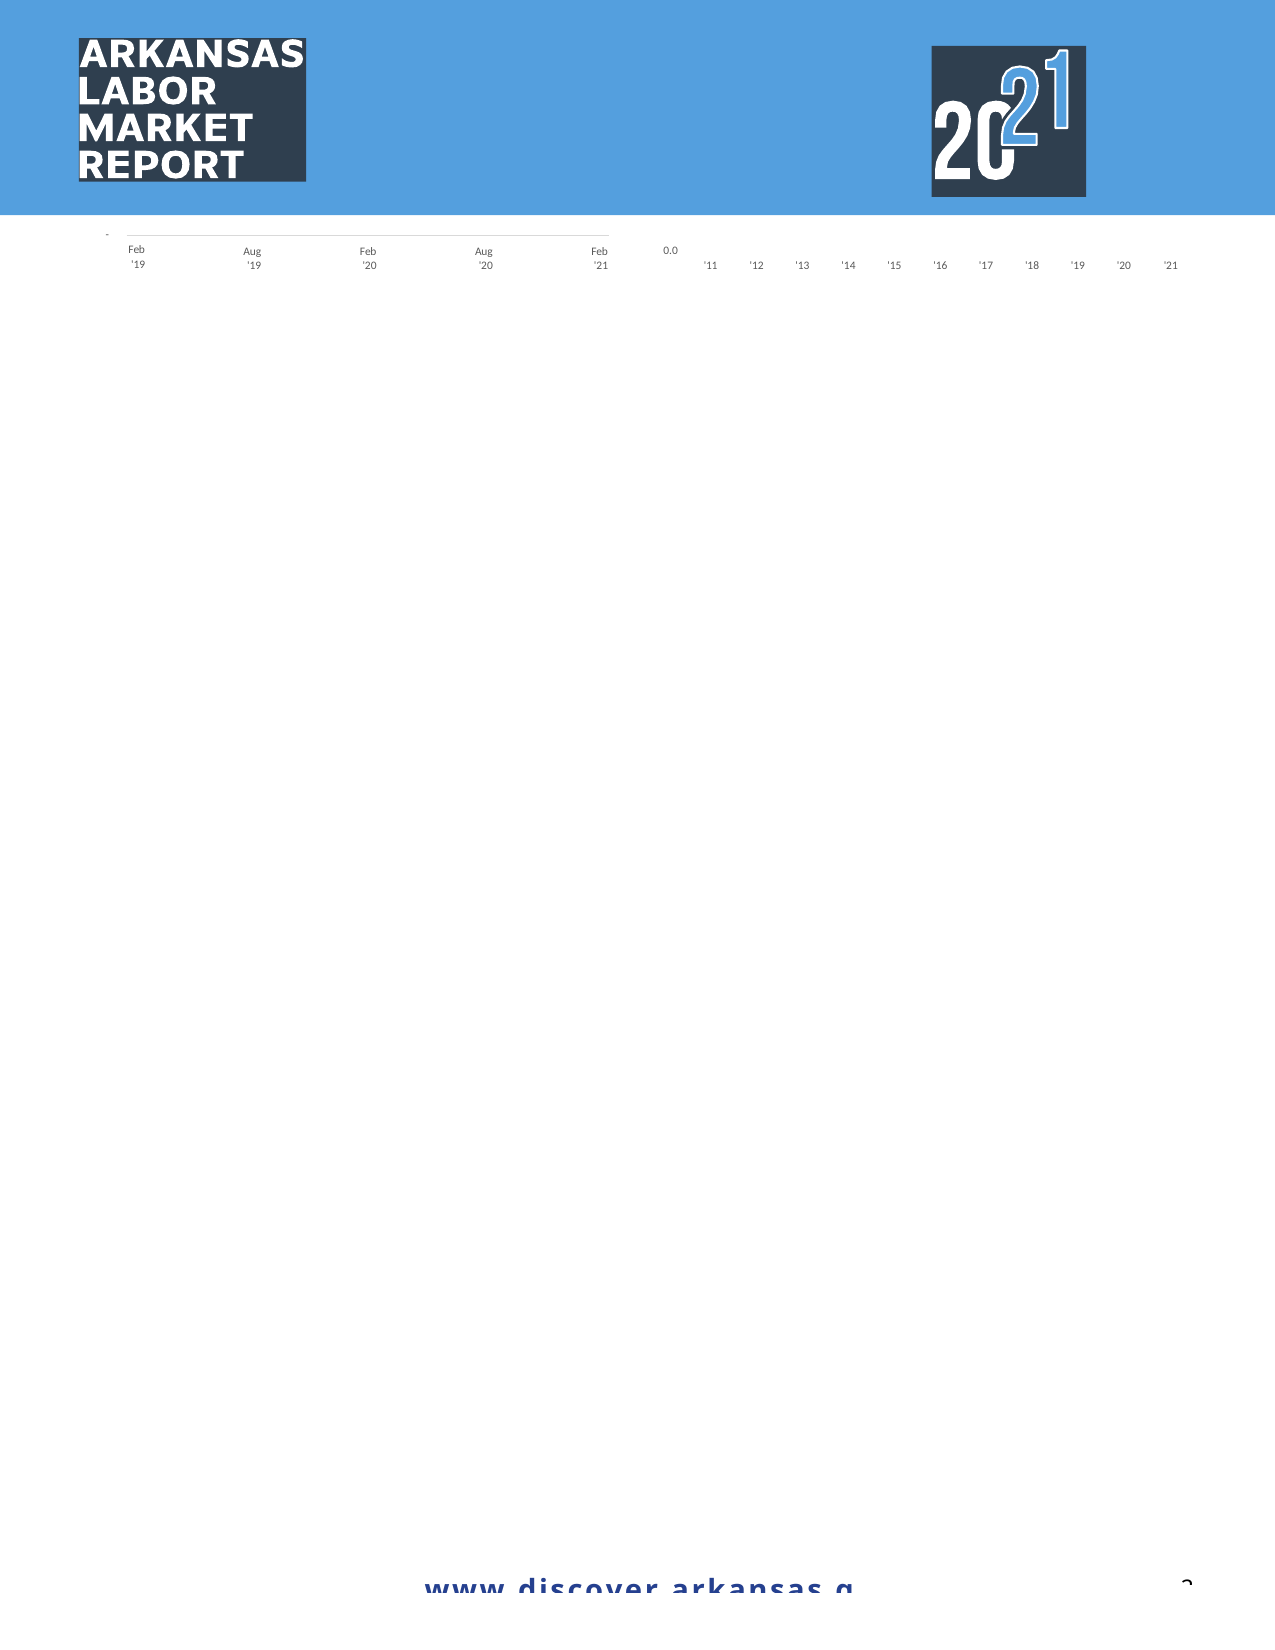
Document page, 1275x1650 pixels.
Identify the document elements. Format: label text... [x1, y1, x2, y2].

text Aug '20 [475, 244, 493, 272]
text '16 [905, 258, 947, 272]
text '13 [767, 258, 809, 272]
text '17 [951, 258, 993, 272]
text '11 [704, 258, 718, 272]
text - [65, 227, 149, 241]
text Feb '21 [591, 244, 608, 272]
text Feb '19 [128, 243, 145, 271]
text '12 [722, 258, 763, 272]
text '19 [1043, 258, 1085, 272]
text '20 [1089, 258, 1131, 272]
text '14 [813, 258, 855, 272]
text '18 [997, 258, 1039, 272]
text 0.0 [621, 243, 678, 257]
text '15 [859, 258, 901, 272]
text Aug '19 [243, 244, 261, 272]
text Feb '20 [359, 244, 376, 272]
text '21 [1161, 258, 1181, 272]
